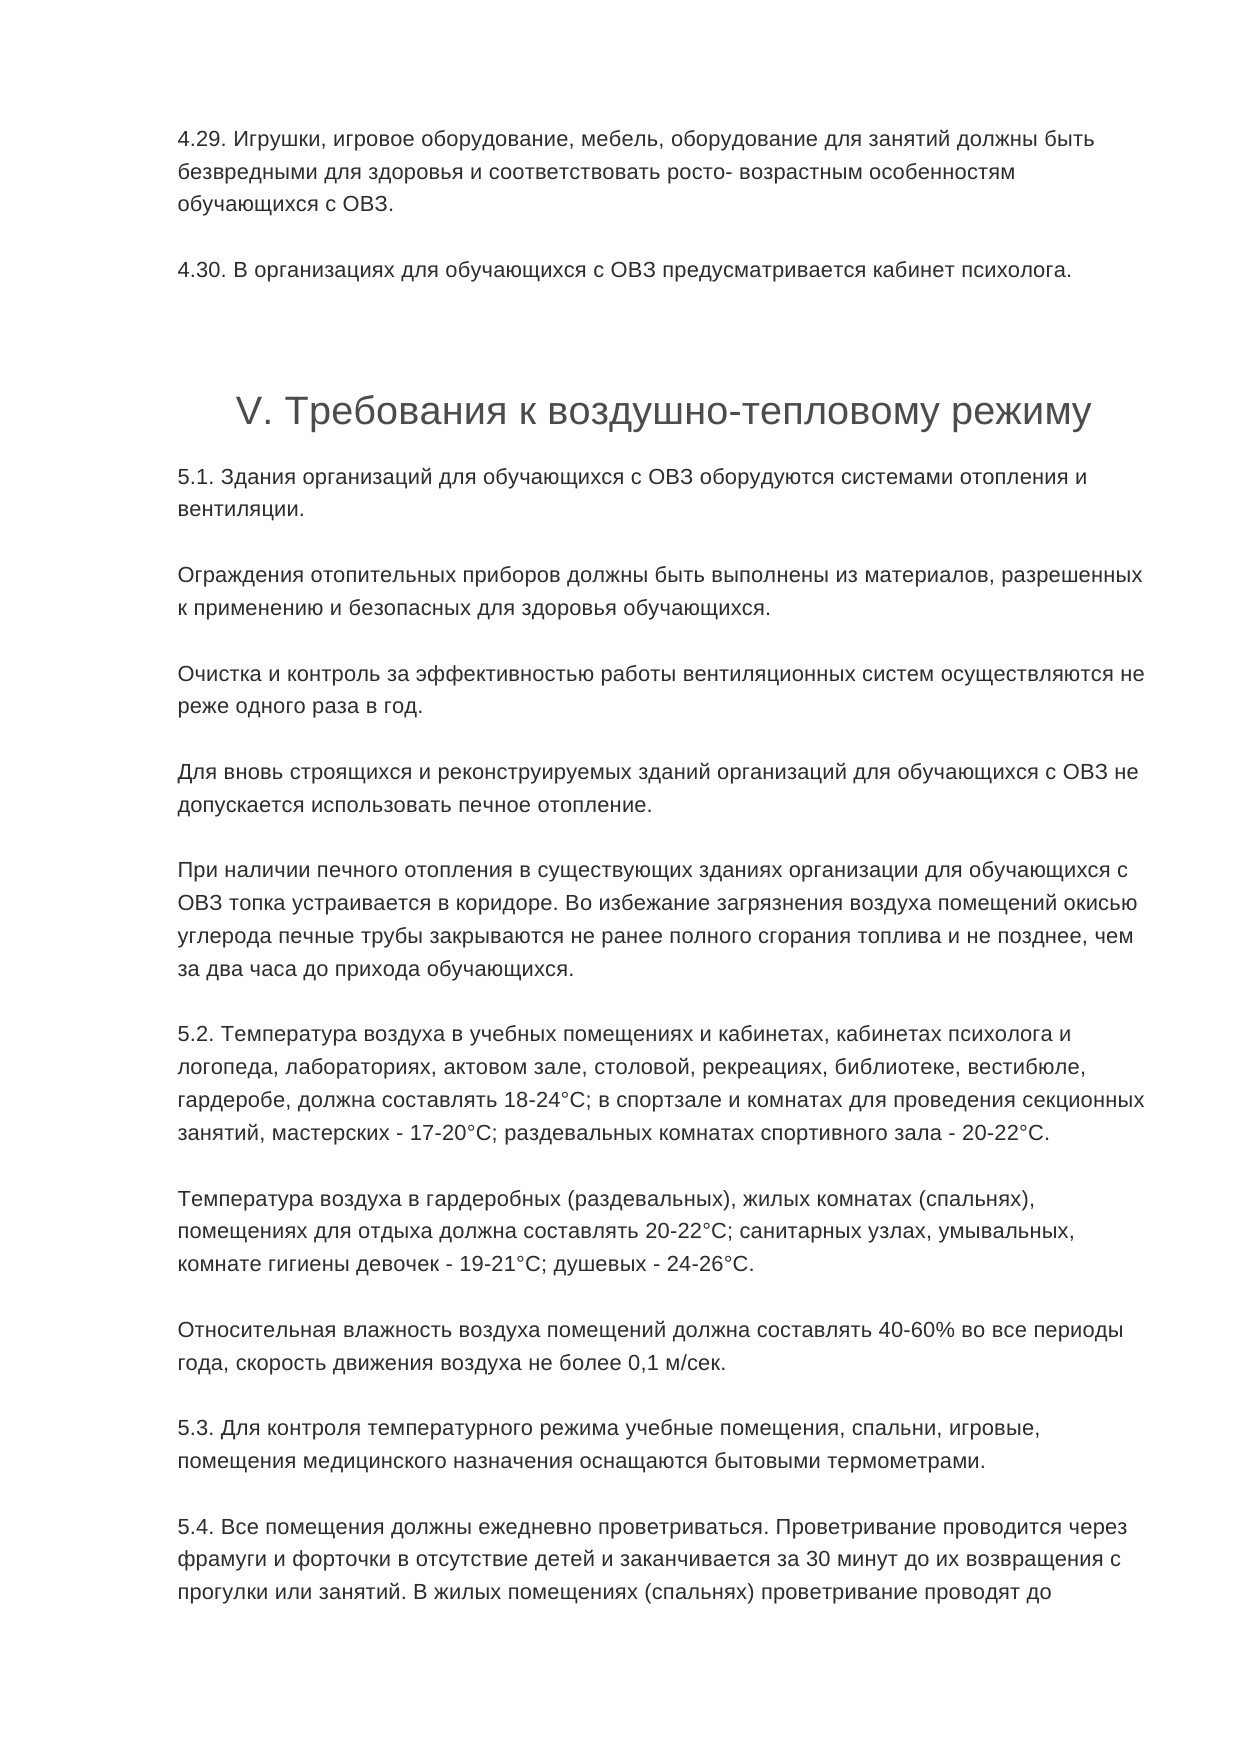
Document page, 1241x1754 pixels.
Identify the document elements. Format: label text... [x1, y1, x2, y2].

text 4.29. Игрушки, игровое оборудование, мебель, оборудование для занятий должны быть безвредными для здоровья и соответствовать росто- возрастным особенностям обучающихся с ОВЗ. [177, 118, 1152, 249]
text 5.2. Температура воздуха в учебных помещениях и кабинетах, кабинетах психолога и логопеда, лабораториях, актовом зале, столовой, рекреациях, библиотеке, вестибюле, гардеробе, должна составлять 18-24°С; в спортзале и комнатах для проведения секционных занятий, мастерских - 17-20°С; раздевальных комнатах спортивного зала - 20-22°С. Температура воздуха в гардеробных (раздевальных), жилых комнатах (спальнях), помещениях для отдыха должна составлять 20-22°С; санитарных узлах, умывальных, комнате гигиены девочек - 19-21°С; душевых - 24-26°С. Относительная влажность воздуха помещений должна составлять 40-60% во все периоды года, скорость движения воздуха не более 0,1 м/сек. [177, 1014, 1152, 1407]
text 5.3. Для контроля температурного режима учебные помещения, спальни, игровые, помещения медицинского назначения оснащаются бытовыми термометрами. [177, 1407, 1152, 1506]
text V. Требования к воздушно-тепловому режиму [177, 387, 1152, 432]
text 5.1. Здания организаций для обучающихся с ОВЗ оборудуются системами отопления и вентиляции. Ограждения отопительных приборов должны быть выполнены из материалов, разрешенных к применению и безопасных для здоровья обучающихся. Очистка и контроль за эффективностью работы вентиляционных систем осуществляются не реже одного раза в год. Для вновь строящихся и реконструируемых зданий организаций для обучающихся с ОВЗ не допускается использовать печное отопление. При наличии печного отопления в существующих зданиях организации для обучающихся с ОВЗ топка устраивается в коридоре. Во избежание загрязнения воздуха помещений окисью углерода печные трубы закрываются не ранее полного сгорания топлива и не позднее, чем за два часа до прихода обучающихся. [177, 456, 1152, 1014]
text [177, 1506, 1152, 1604]
text 4.30. В организациях для обучающихся с ОВЗ предусматривается кабинет психолога. [177, 249, 1152, 348]
